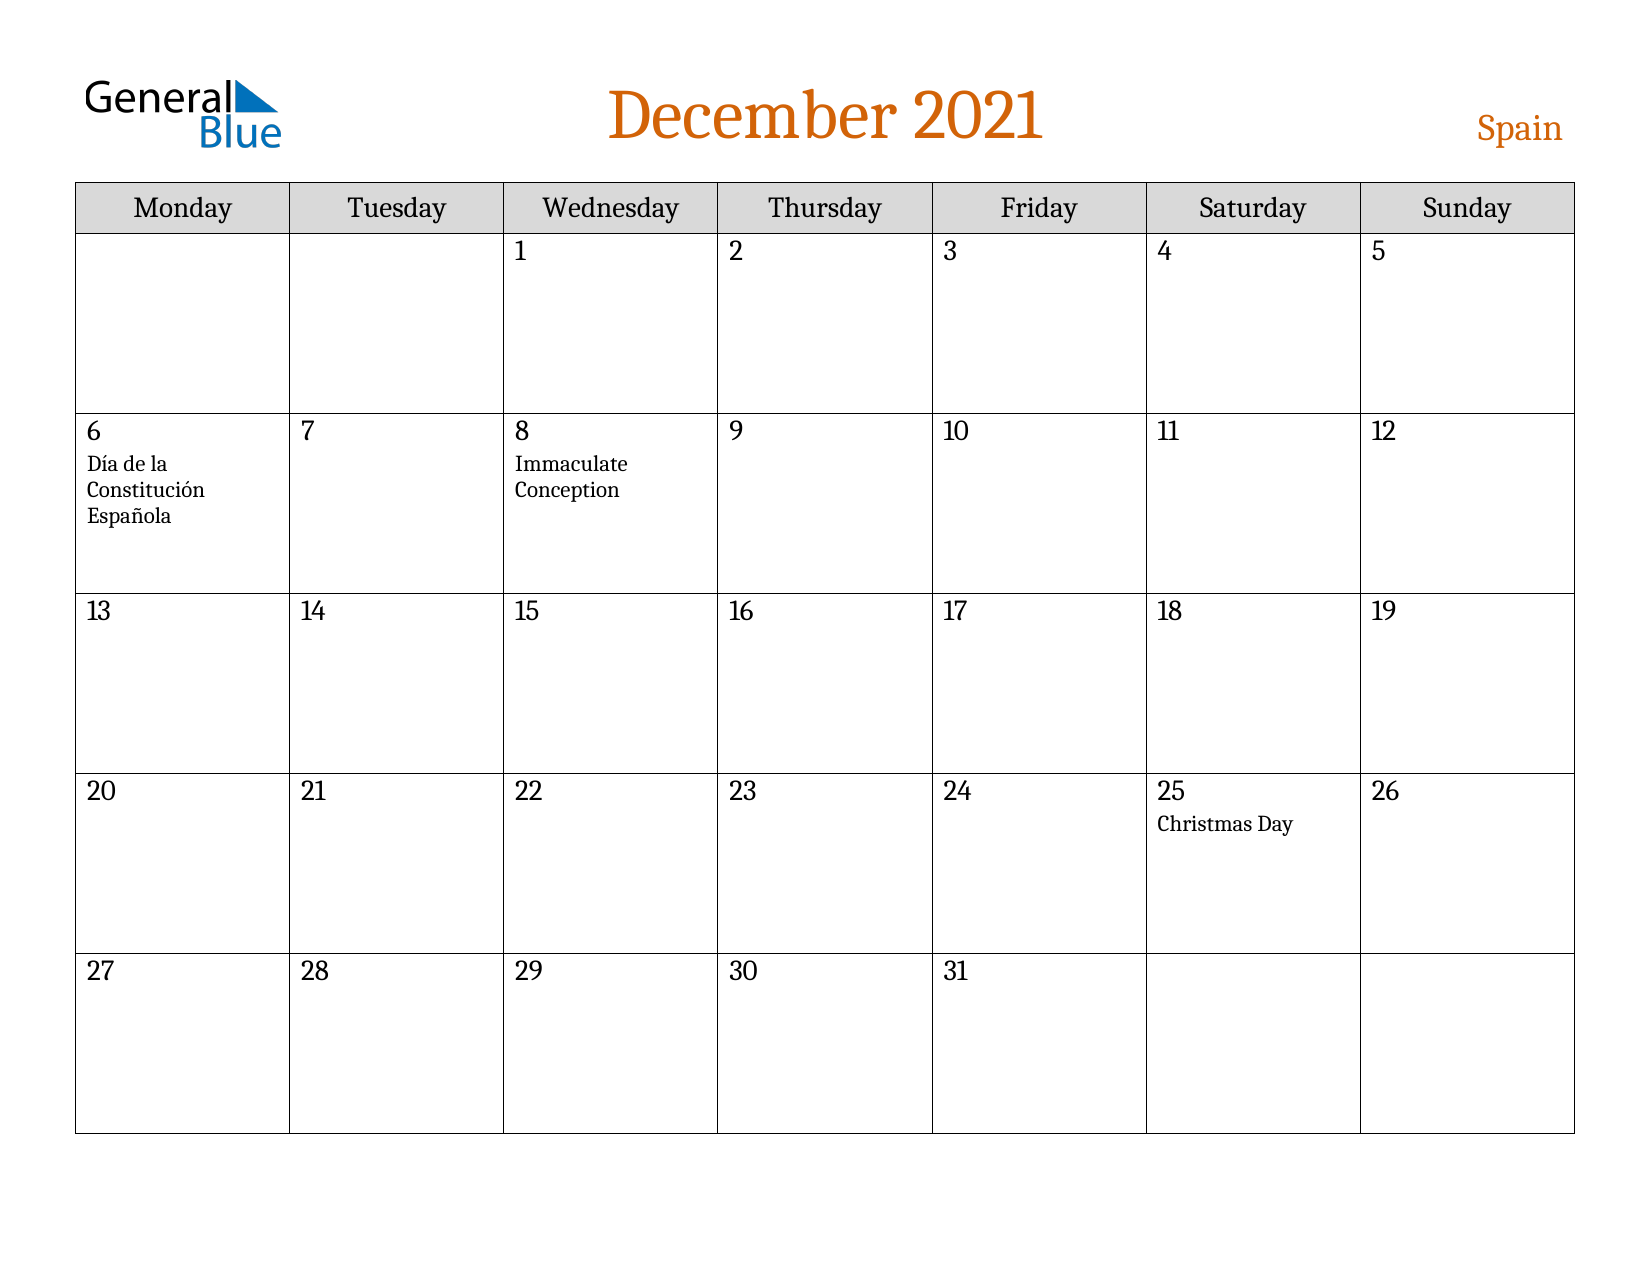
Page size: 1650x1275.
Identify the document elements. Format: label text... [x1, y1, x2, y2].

table_cell 3 [933, 234, 1146, 270]
table_cell [504, 990, 717, 1133]
table_cell [1361, 630, 1574, 773]
table_cell [933, 630, 1146, 773]
table_cell [290, 270, 503, 413]
picture [86, 80, 281, 148]
table_cell [290, 630, 503, 773]
table_cell Christmas Day [1147, 810, 1360, 953]
table_cell [290, 450, 503, 593]
table_cell Monday [76, 183, 289, 233]
table_cell [1147, 270, 1360, 413]
table_cell Tuesday [290, 183, 503, 233]
table_cell 22 [504, 774, 717, 810]
table_cell 24 [933, 774, 1146, 810]
table_cell Thursday [718, 183, 932, 233]
table_cell [718, 990, 932, 1133]
table_cell [76, 990, 289, 1133]
table_cell [718, 630, 932, 773]
table_cell 10 [933, 414, 1146, 450]
table_cell [1361, 954, 1574, 990]
table_cell 13 [76, 594, 289, 630]
table_cell 30 [718, 954, 932, 990]
table_cell 16 [718, 594, 932, 630]
table_cell 4 [1147, 234, 1360, 270]
table_cell [933, 270, 1146, 413]
table_cell 20 [76, 774, 289, 810]
table_cell [718, 810, 932, 953]
table_cell Wednesday [504, 183, 717, 233]
table_cell [1361, 270, 1574, 413]
table_cell [290, 234, 503, 270]
table_cell 1 [504, 234, 717, 270]
table_cell [76, 270, 289, 413]
table_cell [1147, 630, 1360, 773]
table_cell [1361, 450, 1574, 593]
table_cell [933, 450, 1146, 593]
table_cell 11 [1147, 414, 1360, 450]
table_cell [290, 810, 503, 953]
table_cell [933, 990, 1146, 1133]
table_cell 19 [1361, 594, 1574, 630]
table_cell 28 [290, 954, 503, 990]
table_cell [718, 450, 932, 593]
table_cell Sunday [1361, 183, 1574, 233]
table_header Spain [1146, 75, 1574, 182]
table_cell 18 [1147, 594, 1360, 630]
table_cell [718, 270, 932, 413]
table_cell 8 [504, 414, 717, 450]
table_cell 23 [718, 774, 932, 810]
table_header December 2021 [504, 75, 1146, 182]
table_cell [1147, 954, 1360, 990]
table_cell [1361, 810, 1574, 953]
table_cell Saturday [1147, 183, 1360, 233]
table_cell 25 [1147, 774, 1360, 810]
table_cell 27 [76, 954, 289, 990]
table_cell 26 [1361, 774, 1574, 810]
table_cell [1147, 450, 1360, 593]
table_cell [504, 270, 717, 413]
table_cell [1147, 990, 1360, 1133]
table_cell 6 [76, 414, 289, 450]
table_cell 2 [718, 234, 932, 270]
table_cell [933, 810, 1146, 953]
table_cell Friday [933, 183, 1146, 233]
table_cell 21 [290, 774, 503, 810]
table_cell 12 [1361, 414, 1574, 450]
table_cell [76, 630, 289, 773]
table_cell 31 [933, 954, 1146, 990]
table_cell [290, 990, 503, 1133]
table_cell 14 [290, 594, 503, 630]
table_cell [76, 810, 289, 953]
table_cell 15 [504, 594, 717, 630]
table_cell [504, 810, 717, 953]
table_header [76, 75, 503, 182]
table_cell 17 [933, 594, 1146, 630]
table_cell 5 [1361, 234, 1574, 270]
table_cell 7 [290, 414, 503, 450]
table_cell Immaculate Conception [504, 450, 717, 593]
table_cell 9 [718, 414, 932, 450]
table_cell Día de la Constitución Española [76, 450, 289, 593]
table_cell [504, 630, 717, 773]
table_cell [76, 234, 289, 270]
table_cell [1361, 990, 1574, 1133]
table_cell 29 [504, 954, 717, 990]
